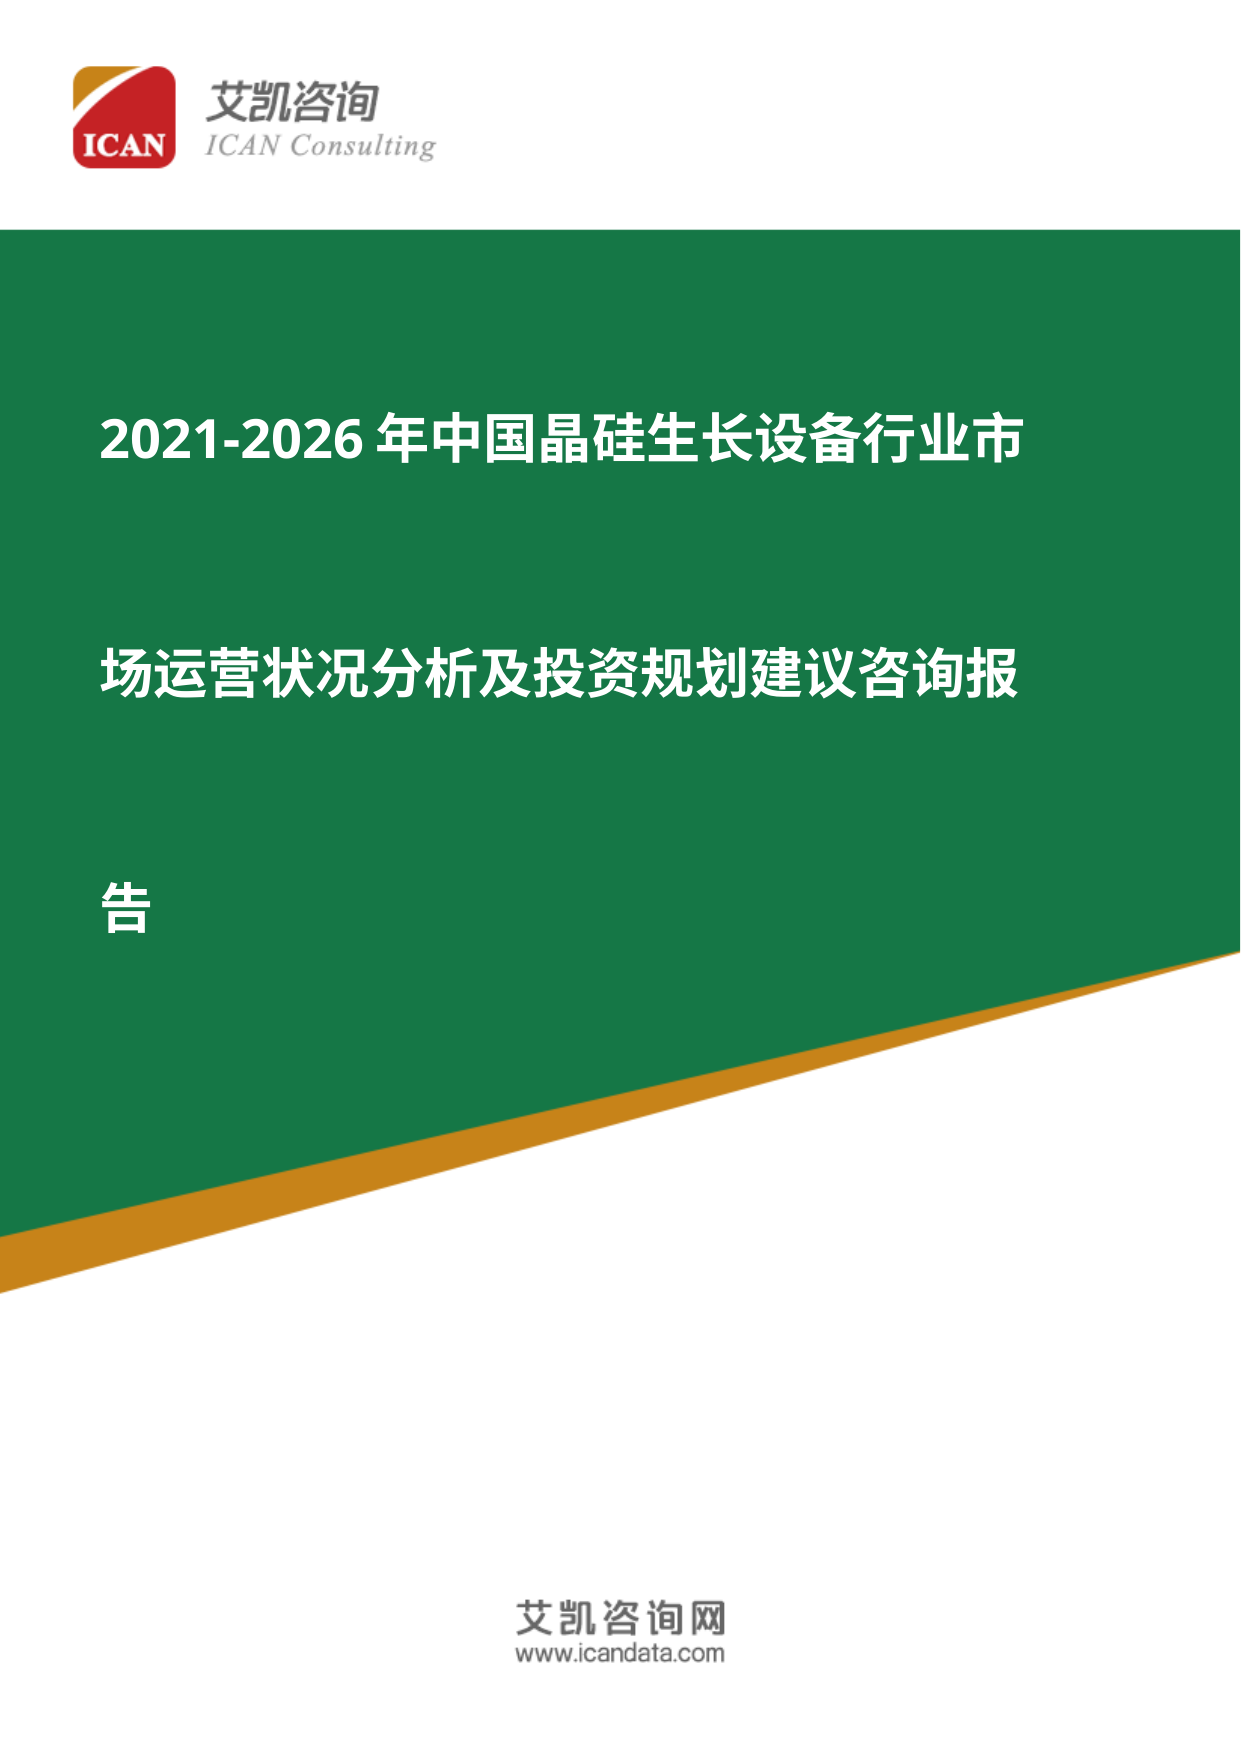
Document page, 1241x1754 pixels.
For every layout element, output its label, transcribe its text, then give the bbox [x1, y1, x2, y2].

subtitle 2021-2026年中国晶硅生长设备行业市场运营状况分析及投资规划建议咨询报告 [99, 386, 1053, 953]
picture [0, 5, 1241, 1754]
